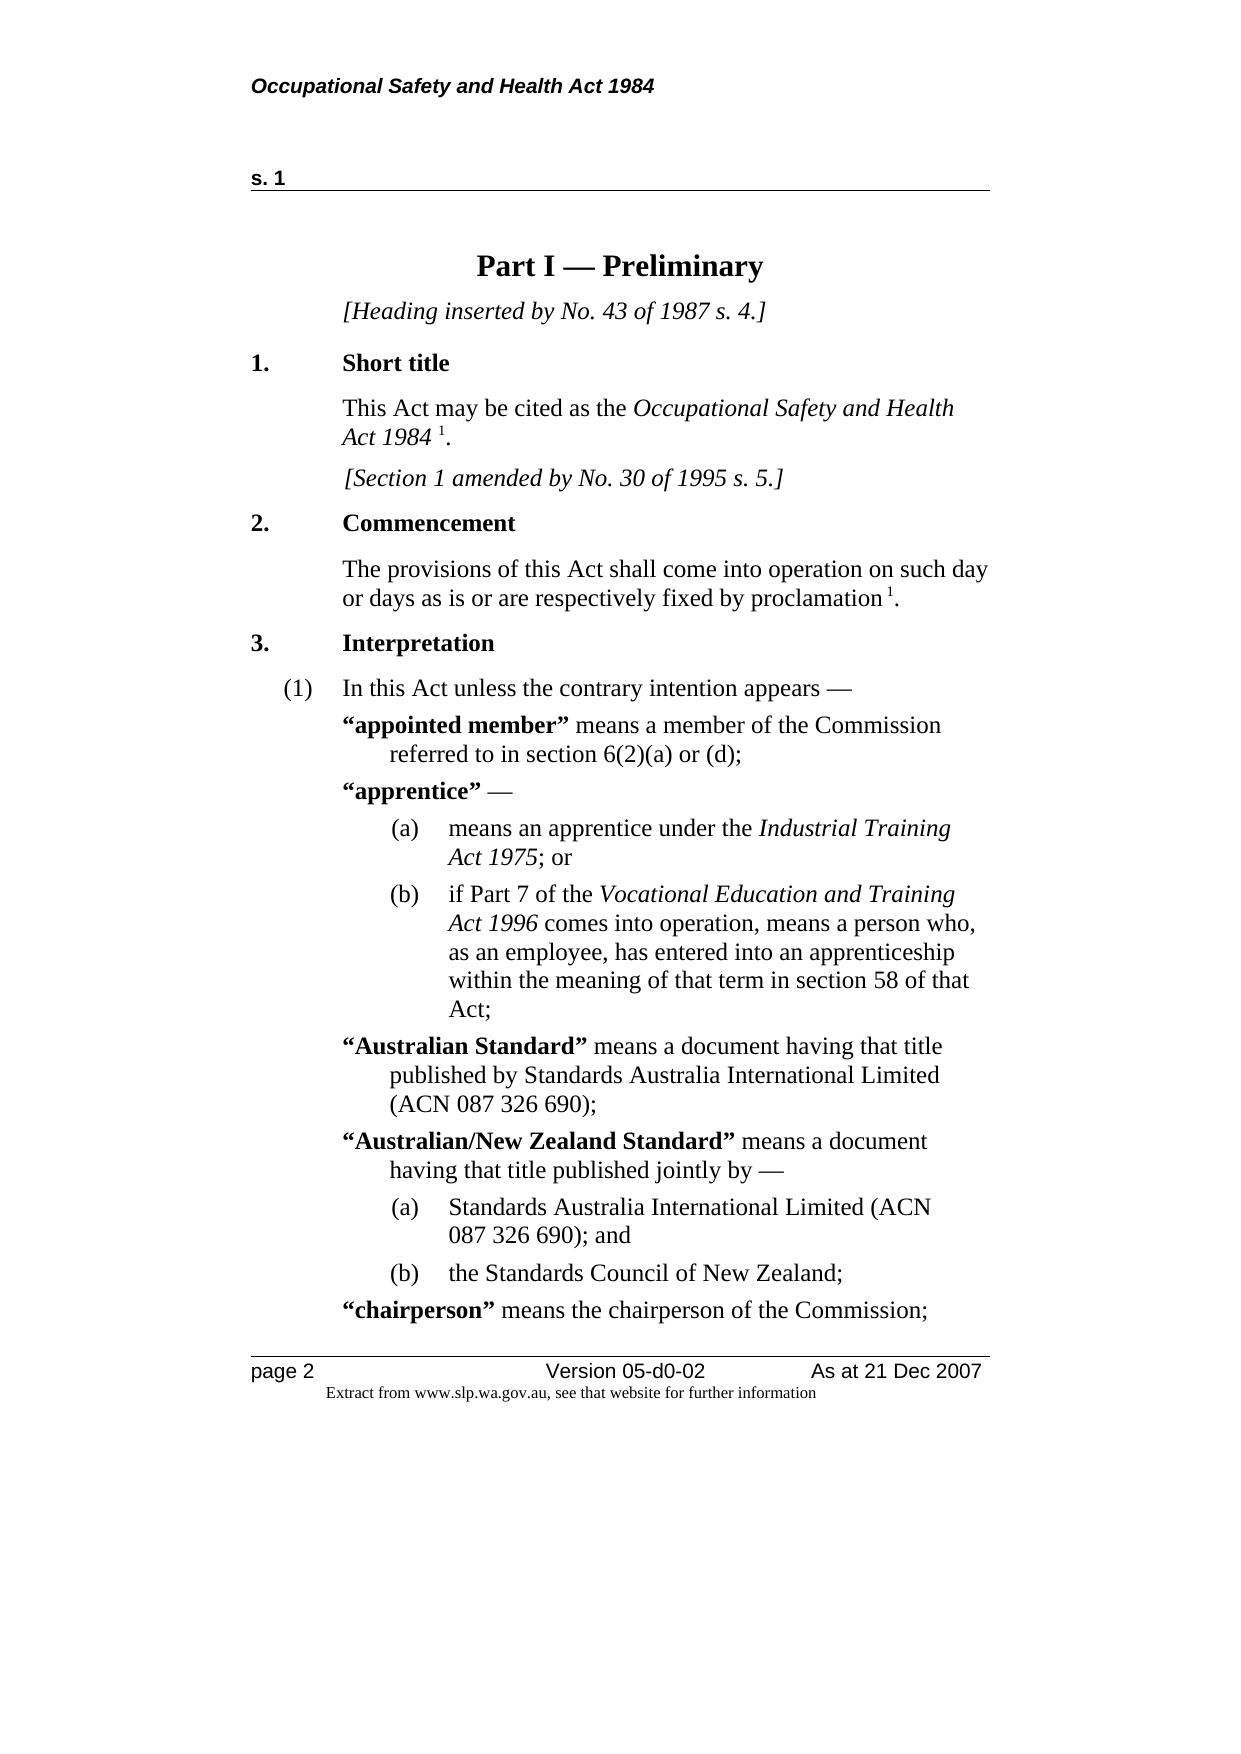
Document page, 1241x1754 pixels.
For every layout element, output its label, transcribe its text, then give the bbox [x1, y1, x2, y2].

subtitle Part I — Preliminary [251, 247, 990, 283]
text “chairperson” means the chairperson of the Commission; [251, 1295, 990, 1323]
subtitle 1. Short title [251, 348, 990, 376]
text “Australian/New Zealand Standard” means a document having that title published jointly by — [251, 1126, 990, 1183]
text “apprentice” — [251, 776, 990, 805]
subtitle 2. Commencement [251, 508, 990, 537]
text (b) the Standards Council of New Zealand; [251, 1258, 990, 1286]
text (a) means an apprentice under the Industrial Training Act 1975; or [251, 813, 990, 871]
text This Act may be cited as the Occupational Safety and Health Act 1984 1. [251, 393, 990, 451]
text [Section 1 amended by No. 30 of 1995 s. 5.] [251, 463, 990, 492]
text “Australian Standard” means a document having that title published by Standards Australia International Limited (ACN 087 326 690); [251, 1031, 990, 1118]
text (b) if Part 7 of the Vocational Education and Training Act 1996 comes into operation, means a person who, as an employee, has entered into an apprenticeship within the meaning of that term in section 58 of that Act; [251, 879, 990, 1023]
text The provisions of this Act shall come into operation on such day or days as is or are respectively fixed by proclamation 1. [251, 554, 990, 611]
subtitle 3. Interpretation [251, 628, 990, 657]
subtitle [Heading inserted by No. 43 of 1987 s. 4.] [251, 296, 990, 325]
text (a) Standards Australia International Limited (ACN 087 326 690); and [251, 1192, 990, 1249]
text “appointed member” means a member of the Commission referred to in section 6(2)(a) or (d); [251, 711, 990, 768]
text (1) In this Act unless the contrary intention appears — [251, 673, 990, 702]
